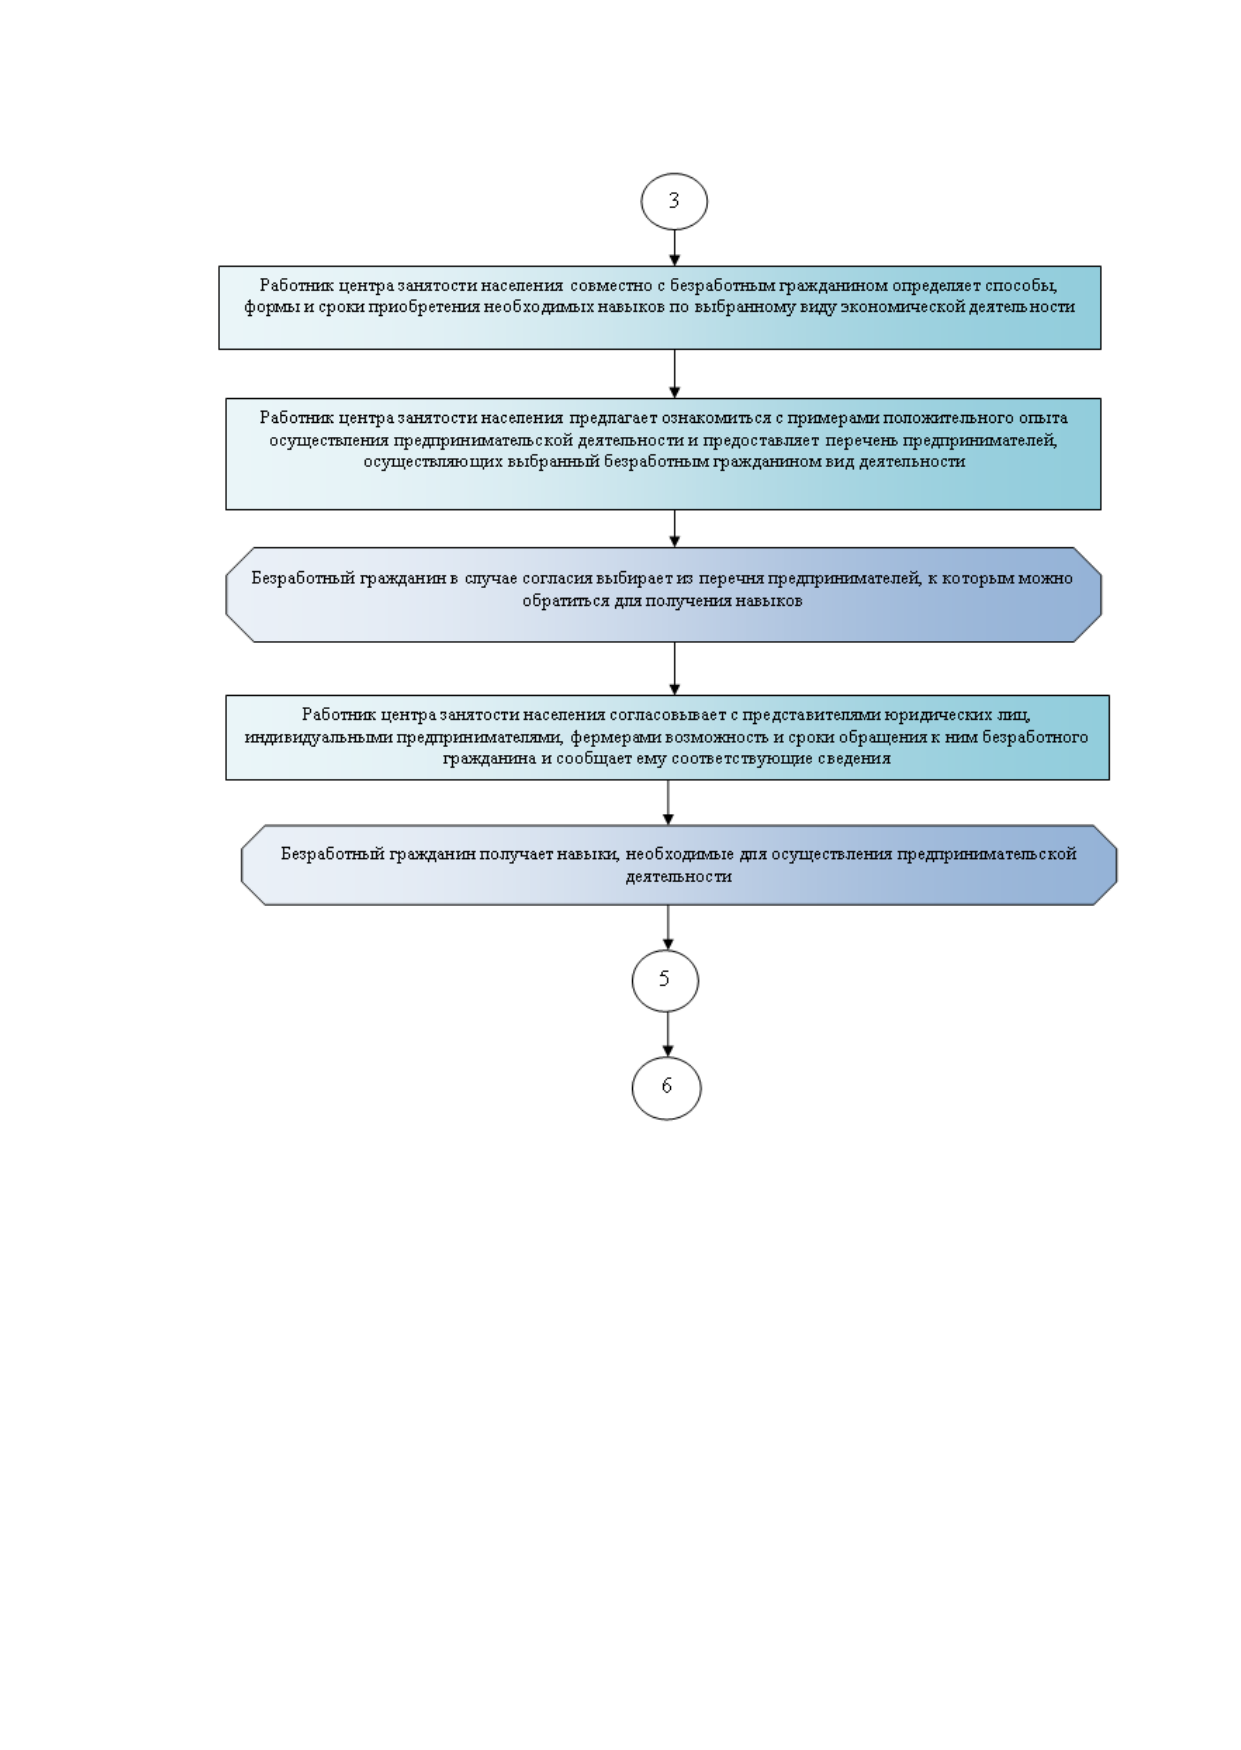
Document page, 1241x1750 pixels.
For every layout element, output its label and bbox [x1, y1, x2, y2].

picture [189, 150, 1151, 1148]
